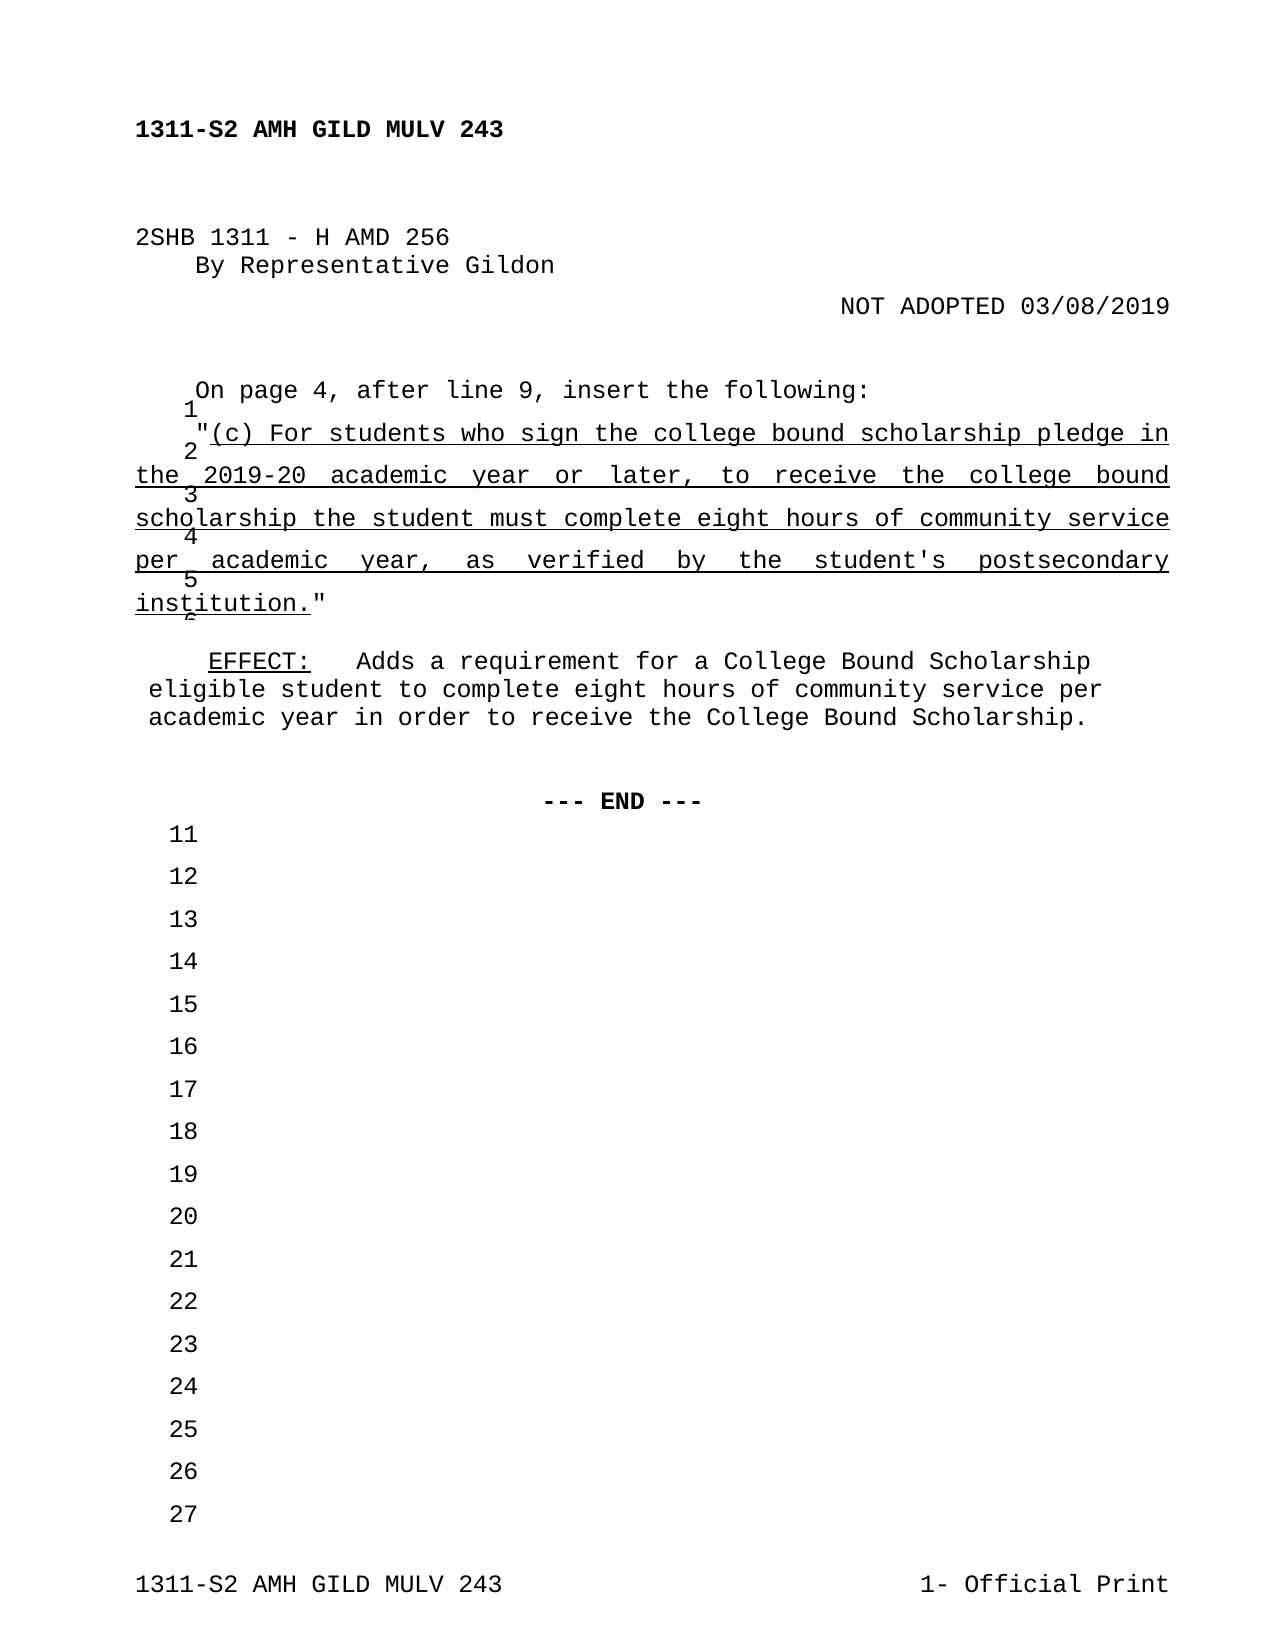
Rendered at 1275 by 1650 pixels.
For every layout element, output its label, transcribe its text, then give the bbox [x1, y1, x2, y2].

text "(c) For students who sign the college bound scholarship pledge in the 2019-20 academic year or later, to receive the college bound scholarship the student must complete eight hours of community service per academic year, as verified by the student's postsecondary institution." [135, 530, 1170, 620]
text On page 4, after line 9, insert the following: [135, 365, 1170, 407]
text --- END --- [75, 776, 1170, 818]
text "(c) For students who sign the college bound scholarship pledge in the 2019-20 academic year or later, to receive the college bound scholarship the student must complete eight hours of community service per academic year, as verified by the student's postsecondary institution." [135, 407, 1170, 486]
text "(c) For students who sign the college bound scholarship pledge in the 2019-20 academic year or later, to receive the college bound scholarship the student must complete eight hours of community service per academic year, as verified by the student's postsecondary institution." [135, 488, 1170, 529]
text - [135, 224, 1170, 252]
